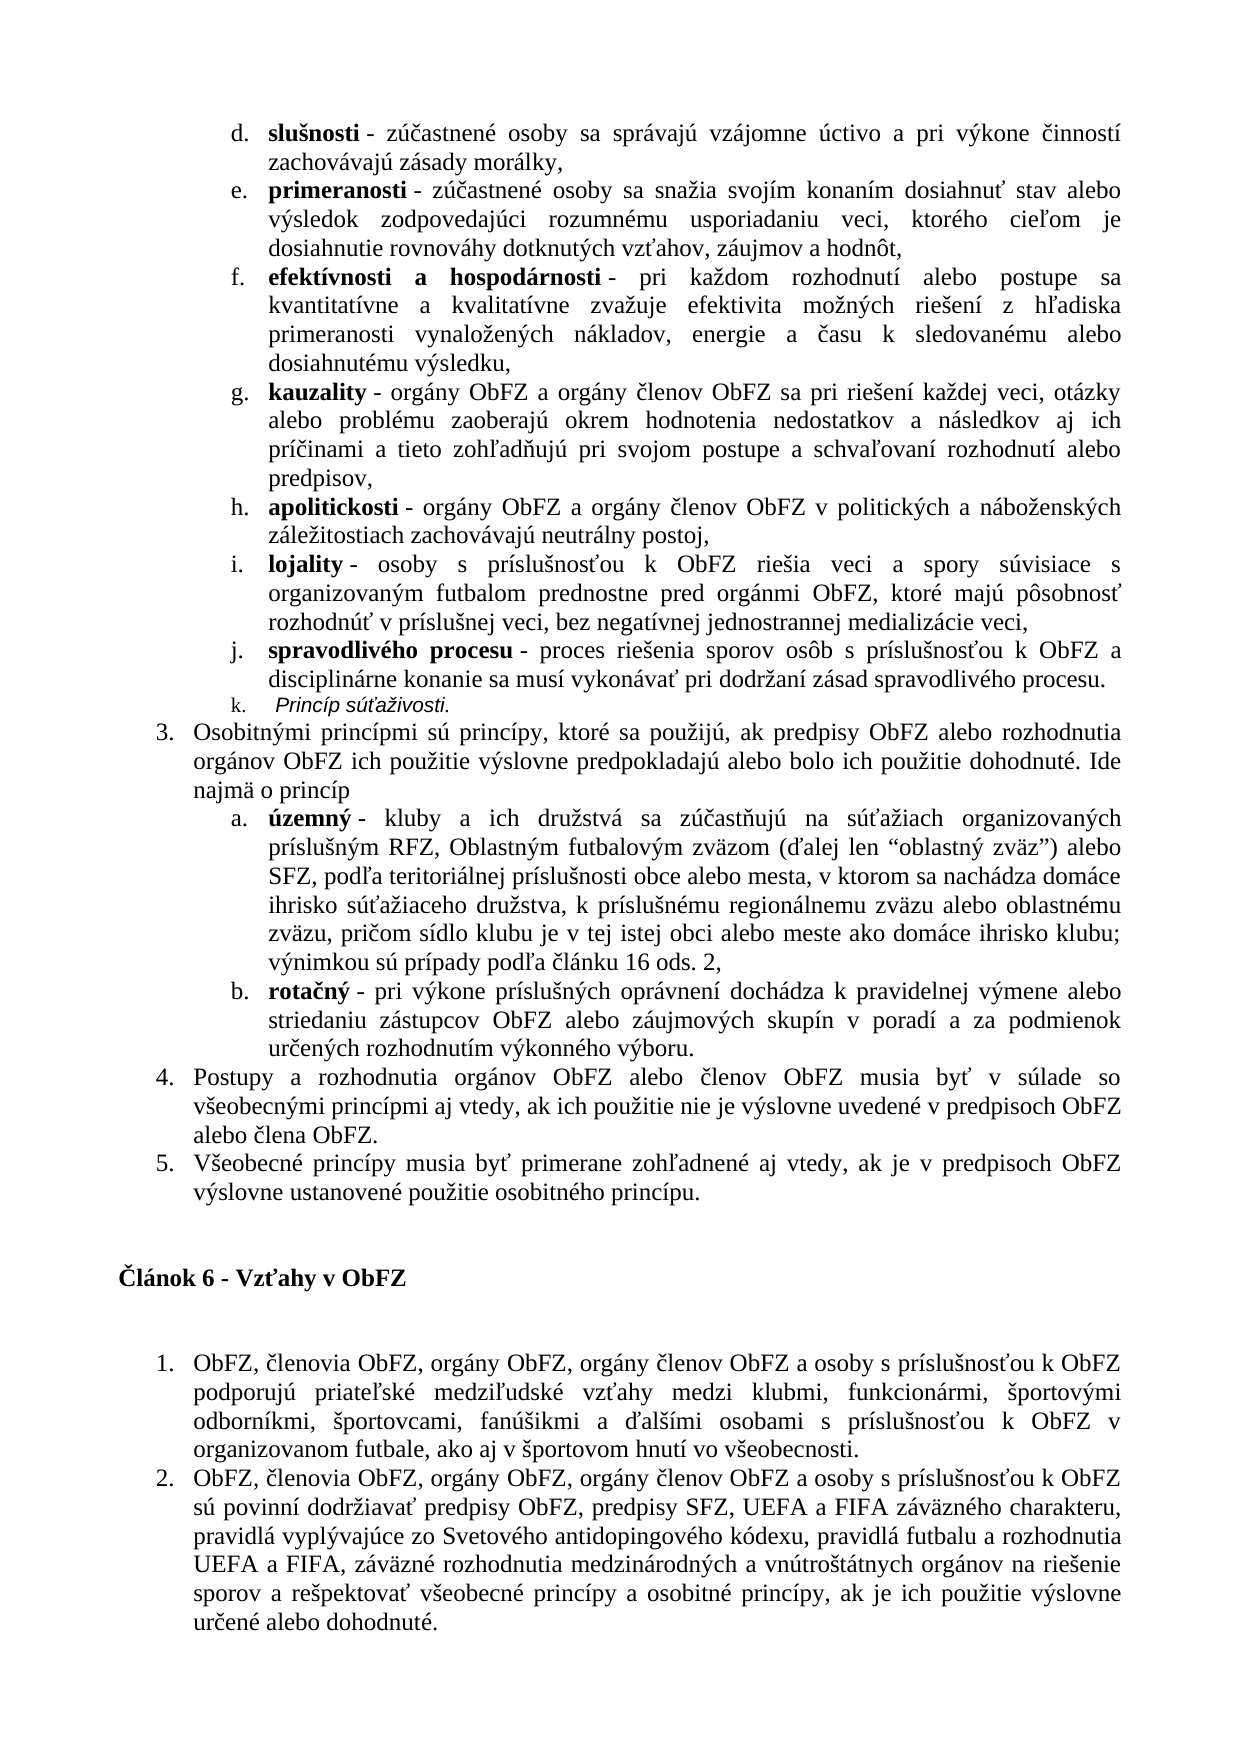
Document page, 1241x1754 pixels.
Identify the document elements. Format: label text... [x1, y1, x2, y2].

list Princíp súťaživosti. [231, 693, 1122, 717]
list efektívnosti a hospodárnosti - pri každom rozhodnutí alebo postupe sa kvantitatívne a kvalitatívne zvažuje efektivita možných riešení z hľadiska primeranosti vynaložených nákladov, energie a času k sledovanému alebo dosiahnutému výsledku, [231, 262, 1122, 377]
list Postupy a rozhodnutia orgánov ObFZ alebo členov ObFZ musia byť v súlade so všeobecnými princípmi aj vtedy, ak ich použitie nie je výslovne uvedené v predpisoch ObFZ alebo člena ObFZ. [156, 1062, 1122, 1148]
list ObFZ, členovia ObFZ, orgány ObFZ, orgány členov ObFZ a osoby s príslušnosťou k ObFZ sú povinní dodržiavať predpisy ObFZ, predpisy SFZ, UEFA a FIFA záväzného charakteru, pravidlá vyplývajúce zo Svetového antidopingového kódexu, pravidlá futbalu a rozhodnutia UEFA a FIFA, záväzné rozhodnutia medzinárodných a vnútroštátnych orgánov na riešenie sporov a rešpektovať všeobecné princípy a osobitné princípy, ak je ich použitie výslovne určené alebo dohodnuté. [156, 1463, 1122, 1636]
list územný - kluby a ich družstvá sa zúčastňujú na súťažiach organizovaných príslušným RFZ, Oblastným futbalovým zväzom (ďalej len “oblastný zväz”) alebo SFZ, podľa teritoriálnej príslušnosti obce alebo mesta, v ktorom sa nachádza domáce ihrisko súťažiaceho družstva, k príslušnému regionálnemu zväzu alebo oblastnému zväzu, pričom sídlo klubu je v tej istej obci alebo meste ako domáce ihrisko klubu; výnimkou sú prípady podľa článku 16 ods. 2, [231, 803, 1122, 976]
list ObFZ, členovia ObFZ, orgány ObFZ, orgány členov ObFZ a osoby s príslušnosťou k ObFZ podporujú priateľské medziľudské vzťahy medzi klubmi, funkcionármi, športovými odborníkmi, športovcami, fanúšikmi a ďalšími osobami s príslušnosťou k ObFZ v organizovanom futbale, ako aj v športovom hnutí vo všeobecnosti. [156, 1348, 1122, 1463]
text Článok 6 - Vzťahy v ObFZ [118, 1263, 1122, 1292]
list lojality - osoby s príslušnosťou k ObFZ riešia veci a spory súvisiace s organizovaným futbalom prednostne pred orgánmi ObFZ, ktoré majú pôsobnosť rozhodnúť v príslušnej veci, bez negatívnej jednostrannej medializácie veci, [231, 549, 1122, 636]
list kauzality - orgány ObFZ a orgány členov ObFZ sa pri riešení každej veci, otázky alebo problému zaoberajú okrem hodnotenia nedostatkov a následkov aj ich príčinami a tieto zohľadňujú pri svojom postupe a schvaľovaní rozhodnutí alebo predpisov, [231, 377, 1122, 492]
list spravodlivého procesu - proces riešenia sporov osôb s príslušnosťou k ObFZ a disciplinárne konanie sa musí vykonávať pri dodržaní zásad spravodlivého procesu. [231, 636, 1122, 693]
list Všeobecné princípy musia byť primerane zohľadnené aj vtedy, ak je v predpisoch ObFZ výslovne ustanovené použitie osobitného princípu. [156, 1148, 1122, 1206]
list slušnosti - zúčastnené osoby sa správajú vzájomne úctivo a pri výkone činností zachovávajú zásady morálky, [231, 118, 1122, 176]
list rotačný - pri výkone príslušných oprávnení dochádza k pravidelnej výmene alebo striedaniu zástupcov ObFZ alebo záujmových skupín v poradí a za podmienok určených rozhodnutím výkonného výboru. [231, 976, 1122, 1062]
list primeranosti - zúčastnené osoby sa snažia svojím konaním dosiahnuť stav alebo výsledok zodpovedajúci rozumnému usporiadaniu veci, ktorého cieľom je dosiahnutie rovnováhy dotknutých vzťahov, záujmov a hodnôt, [231, 176, 1122, 262]
list apolitickosti - orgány ObFZ a orgány členov ObFZ v politických a náboženských záležitostiach zachovávajú neutrálny postoj, [231, 492, 1122, 549]
list Osobitnými princípmi sú princípy, ktoré sa použijú, ak predpisy ObFZ alebo rozhodnutia orgánov ObFZ ich použitie výslovne predpokladajú alebo bolo ich použitie dohodnuté. Ide najmä o princíp [156, 717, 1122, 803]
